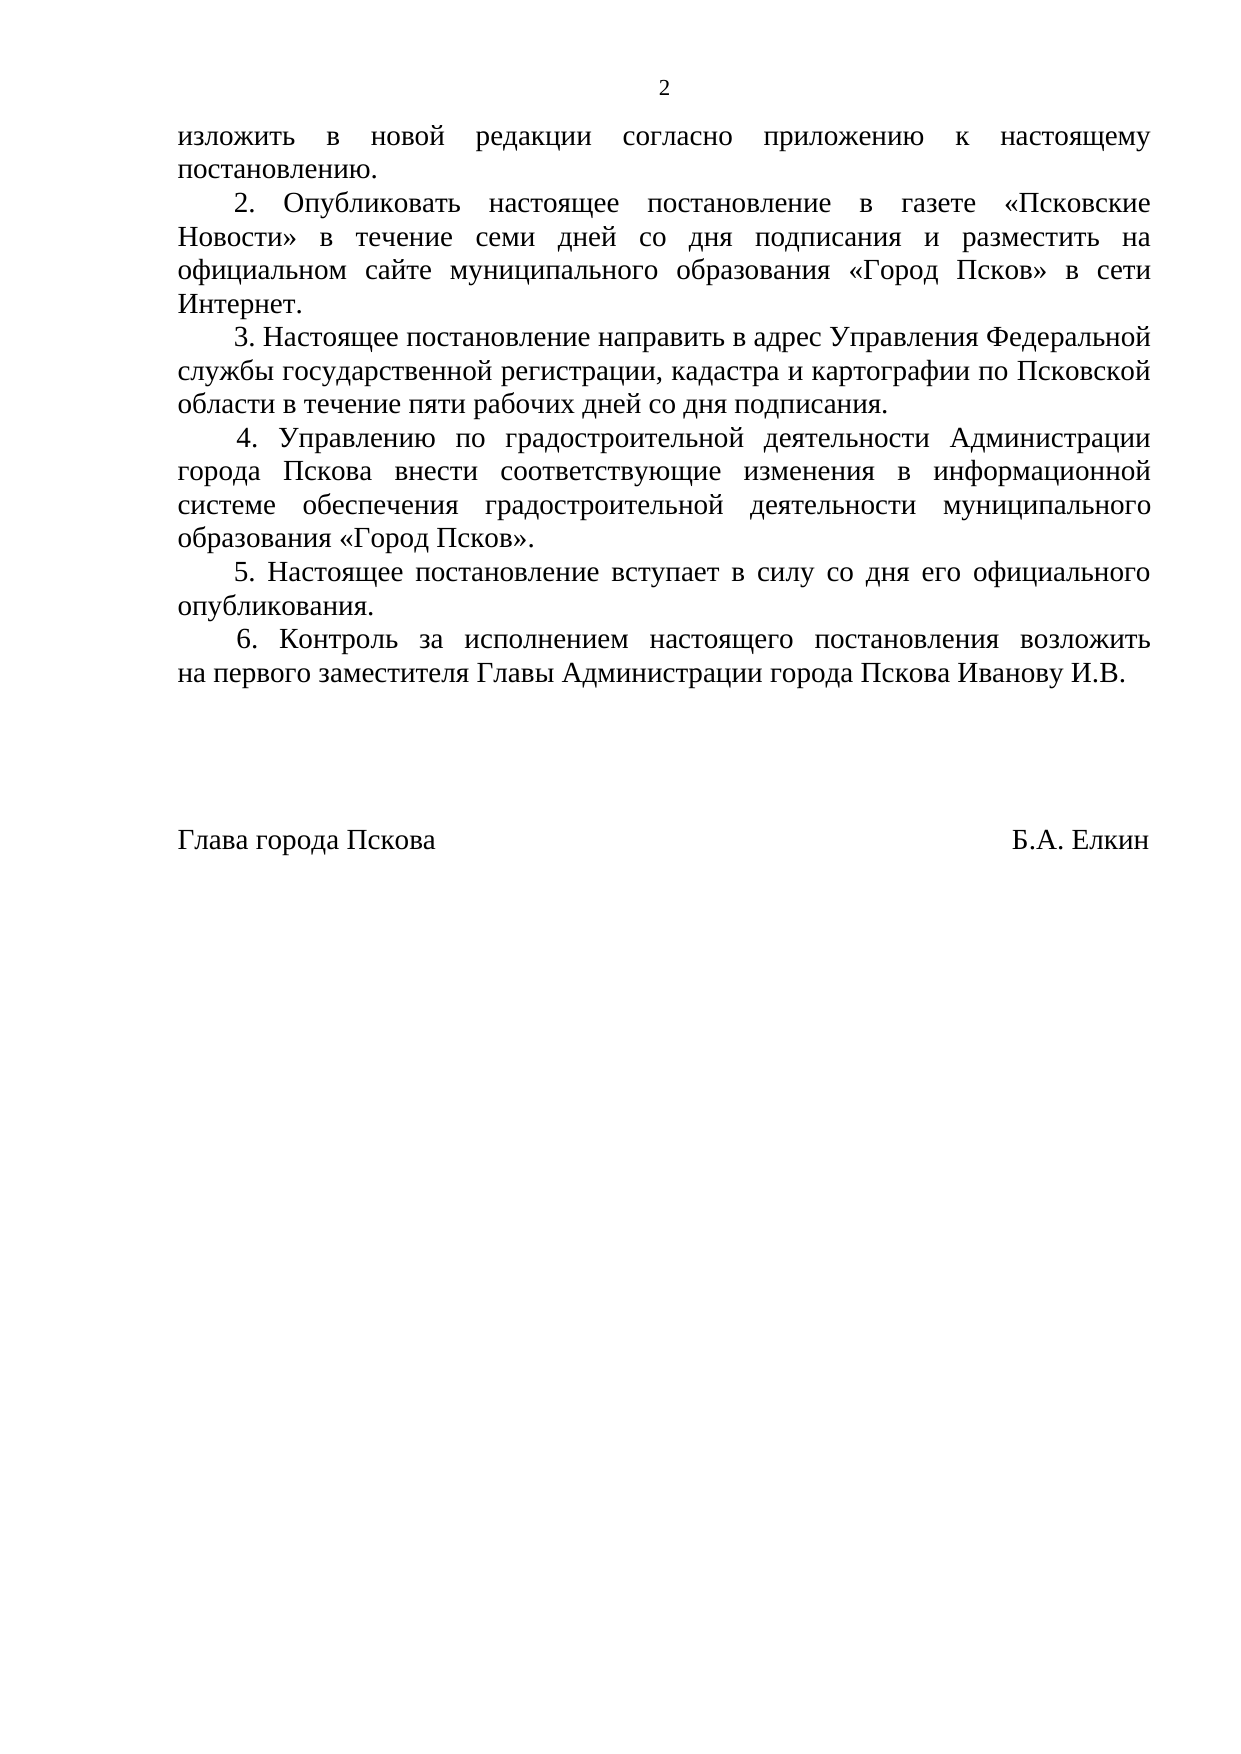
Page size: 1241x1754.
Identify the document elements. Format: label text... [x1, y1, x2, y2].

text 4. Управлению по градостроительной деятельности Администрации города Пскова внести соответствующие изменения в информационной системе обеспечения градостроительной деятельности муниципального образования «Город Псков». [177, 420, 1152, 554]
text 3. Настоящее постановление направить в адрес Управления Федеральной службы государственной регистрации, кадастра и картографии по Псковской области в течение пяти рабочих дней со дня подписания. [177, 319, 1152, 420]
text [177, 118, 1152, 185]
text 2. Опубликовать настоящее постановление в газете «Псковские Новости» в течение семи дней со дня подписания и разместить на официальном сайте муниципального образования «Город Псков» в сети Интернет. [177, 185, 1152, 319]
text 5. Настоящее постановление вступает в силу со дня его официального опубликования. [177, 554, 1152, 621]
text Глава города Пскова Б.А. Елкин [177, 822, 1181, 856]
text 6. Контроль за исполнением настоящего постановления возложить на первого заместителя Главы Администрации города Пскова Иванову И.В. [177, 621, 1152, 688]
